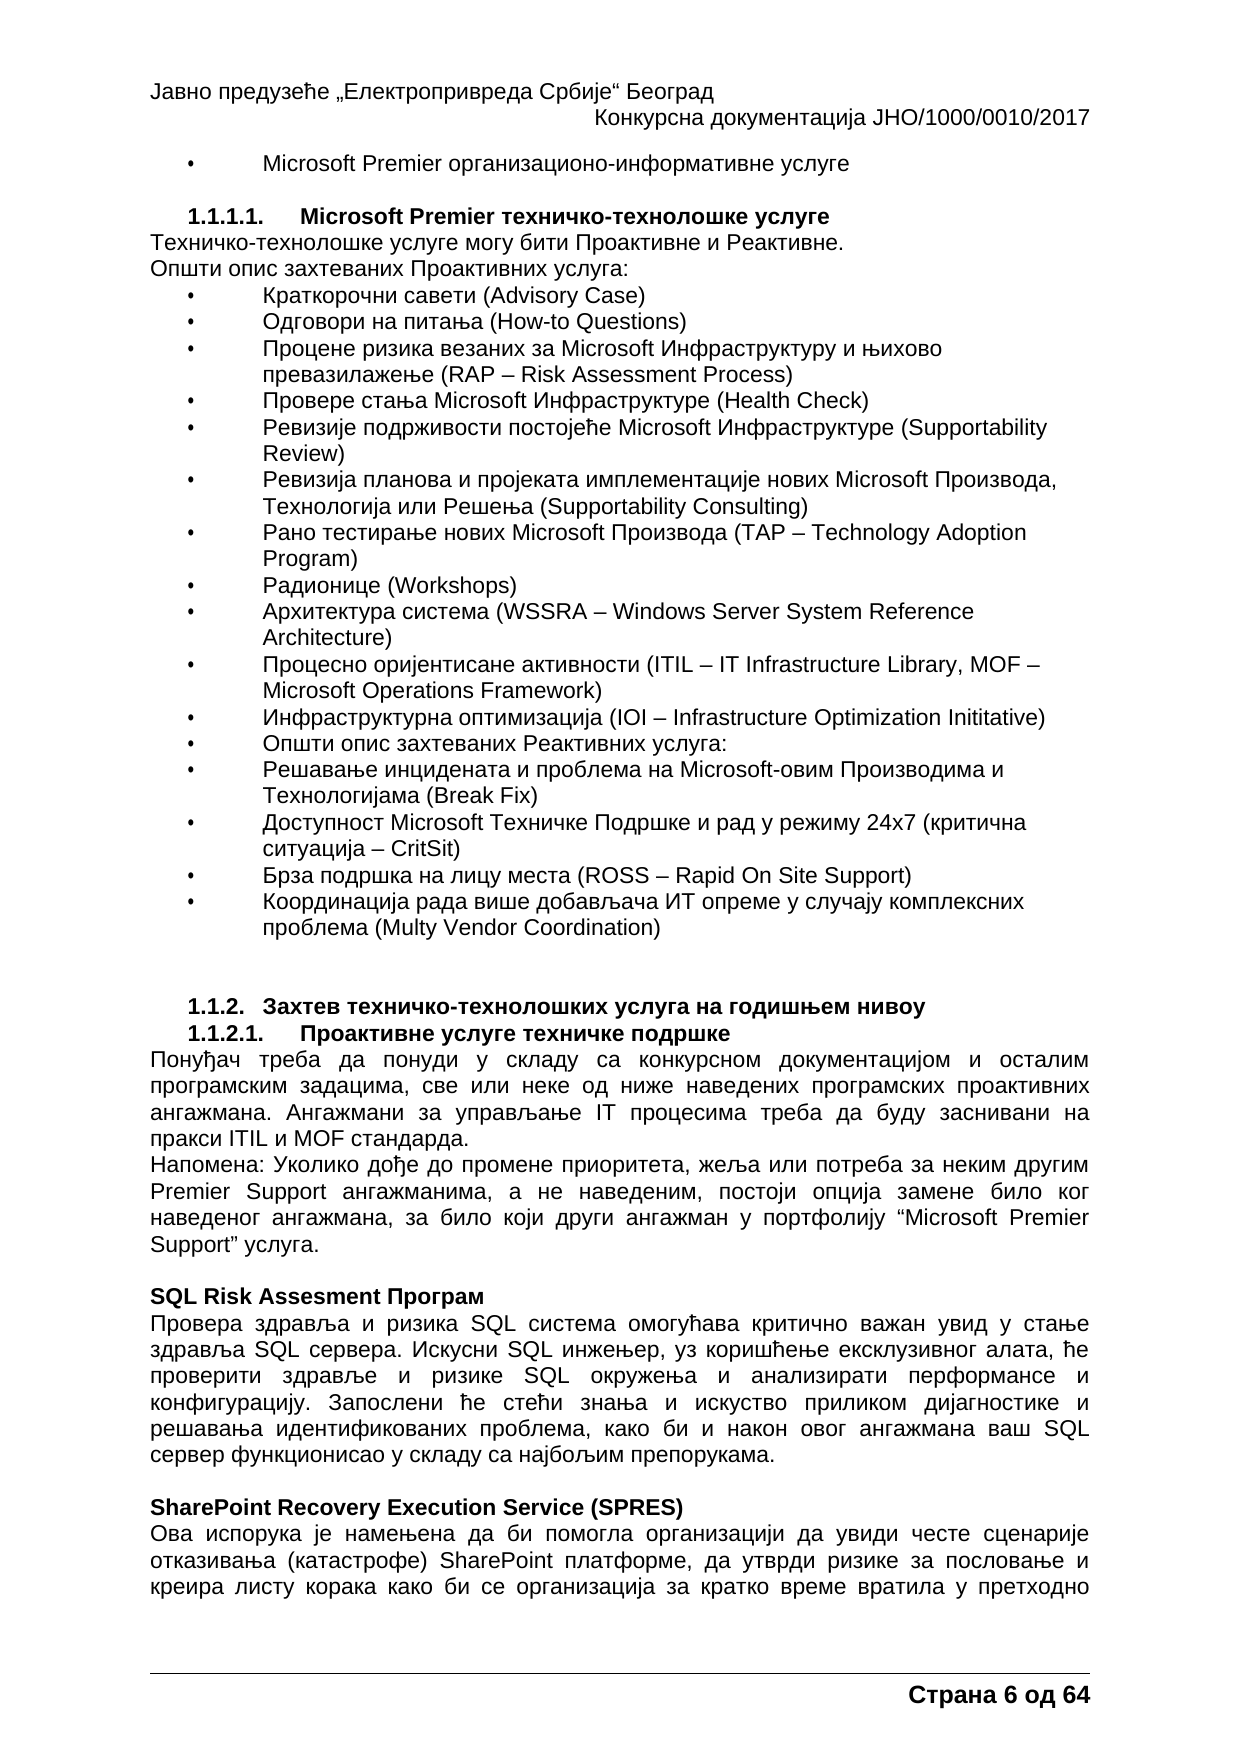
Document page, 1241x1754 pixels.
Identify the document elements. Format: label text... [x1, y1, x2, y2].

list Рано тестирање нових Microsoft Производа (TAP – Technology Adoption Program) [187, 519, 1090, 572]
list Захтев техничко-технолошких услуга на годишњем нивоу [187, 993, 1090, 1020]
text Провера здравља и ризика SQL система омогућава критично важан увид у стање здравља SQL сервера. Искусни SQL инжењер, уз коришћење ексклузивног алата, ће проверити здравље и ризике SQL окружења и анализирати перформансе и конфигурацију. Запослени ће стећи знања и искуство приликом дијагностике и решавања идентификованих проблема, како би и након овог ангажмана ваш SQL сервер функционисао у складу са најбољим препорукама. [150, 1309, 1090, 1468]
text Понуђач треба да понуди у складу са конкурсном документацијом и осталим програмским задацима, све или неке од ниже наведених програмских проактивних ангажмана. Ангажмани за управљање IТ процесима треба да буду заснивани на пракси ITIL и MOF стандарда. [150, 1046, 1090, 1151]
list Процене ризика везаних за Microsoft Инфраструктуру и њихово превазилажење (RAP – Risk Assessment Process) [187, 334, 1090, 387]
text Напомена: Уколико дође до промене приоритета, жеља или потреба за неким другим Premier Support ангажманима, а не наведеним, постоји опција замене било ког наведеног ангажмана, за било који други ангажман у портфолију “Мicrosoft Premier Support” услуга. [150, 1151, 1090, 1257]
text Техничко-технолошке услуге могу бити Проактивне и Реактивне. [150, 229, 1090, 255]
list Координација рада више добављача ИТ опреме у случају комплексних проблема (Multy Vendor Coordination) [187, 888, 1090, 941]
list Инфраструктурна оптимизација (IOI – Infrastructure Optimization Inititative) [187, 703, 1090, 730]
list Провере стања Microsoft Инфраструктуре (Health Check) [187, 387, 1090, 413]
list Доступност Microsoft Техничке Подршке и рад у режиму 24x7 (критична ситуација – CritSit) [187, 809, 1090, 862]
list Архитектура система (WSSRA – Windows Server System Reference Architecture) [187, 598, 1090, 651]
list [187, 203, 1090, 229]
text Општи опис захтеваних Проактивних услуга: [150, 255, 1090, 282]
text SQL Risk Assesment Програм [150, 1283, 1090, 1309]
list Проактивне услуге техничке подршке [187, 1020, 1090, 1046]
list Ревизије подрживости постојеће Microsoft Инфраструктуре (Supportability Review) [187, 413, 1090, 466]
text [150, 1520, 1090, 1599]
list Краткорочни савети (Advisory Case) [187, 282, 1090, 308]
list Одговори на питања (How-to Questions) [187, 308, 1090, 334]
list Microsoft Premier организационо-информативне услуге [187, 150, 1090, 176]
list Процесно оријентисане активности (ITIL – IT Infrastructure Library, MOF – Microsoft Operations Framework) [187, 651, 1090, 703]
list Ревизија планова и пројеката имплементације нових Microsoft Производа, Технологија или Решења (Supportability Consulting) [187, 466, 1090, 519]
list Решавање инцидената и проблема на Microsoft-овим Производима и Технологијама (Break Fix) [187, 756, 1090, 809]
list Општи опис захтеваних Реактивних услуга: [187, 730, 1090, 756]
list Радионице (Workshops) [187, 572, 1090, 598]
text SharePoint Recovery Execution Service (SPRES) [150, 1494, 1090, 1520]
list Брза подршка на лицу места (ROSS – Rapid On Site Support) [187, 862, 1090, 888]
